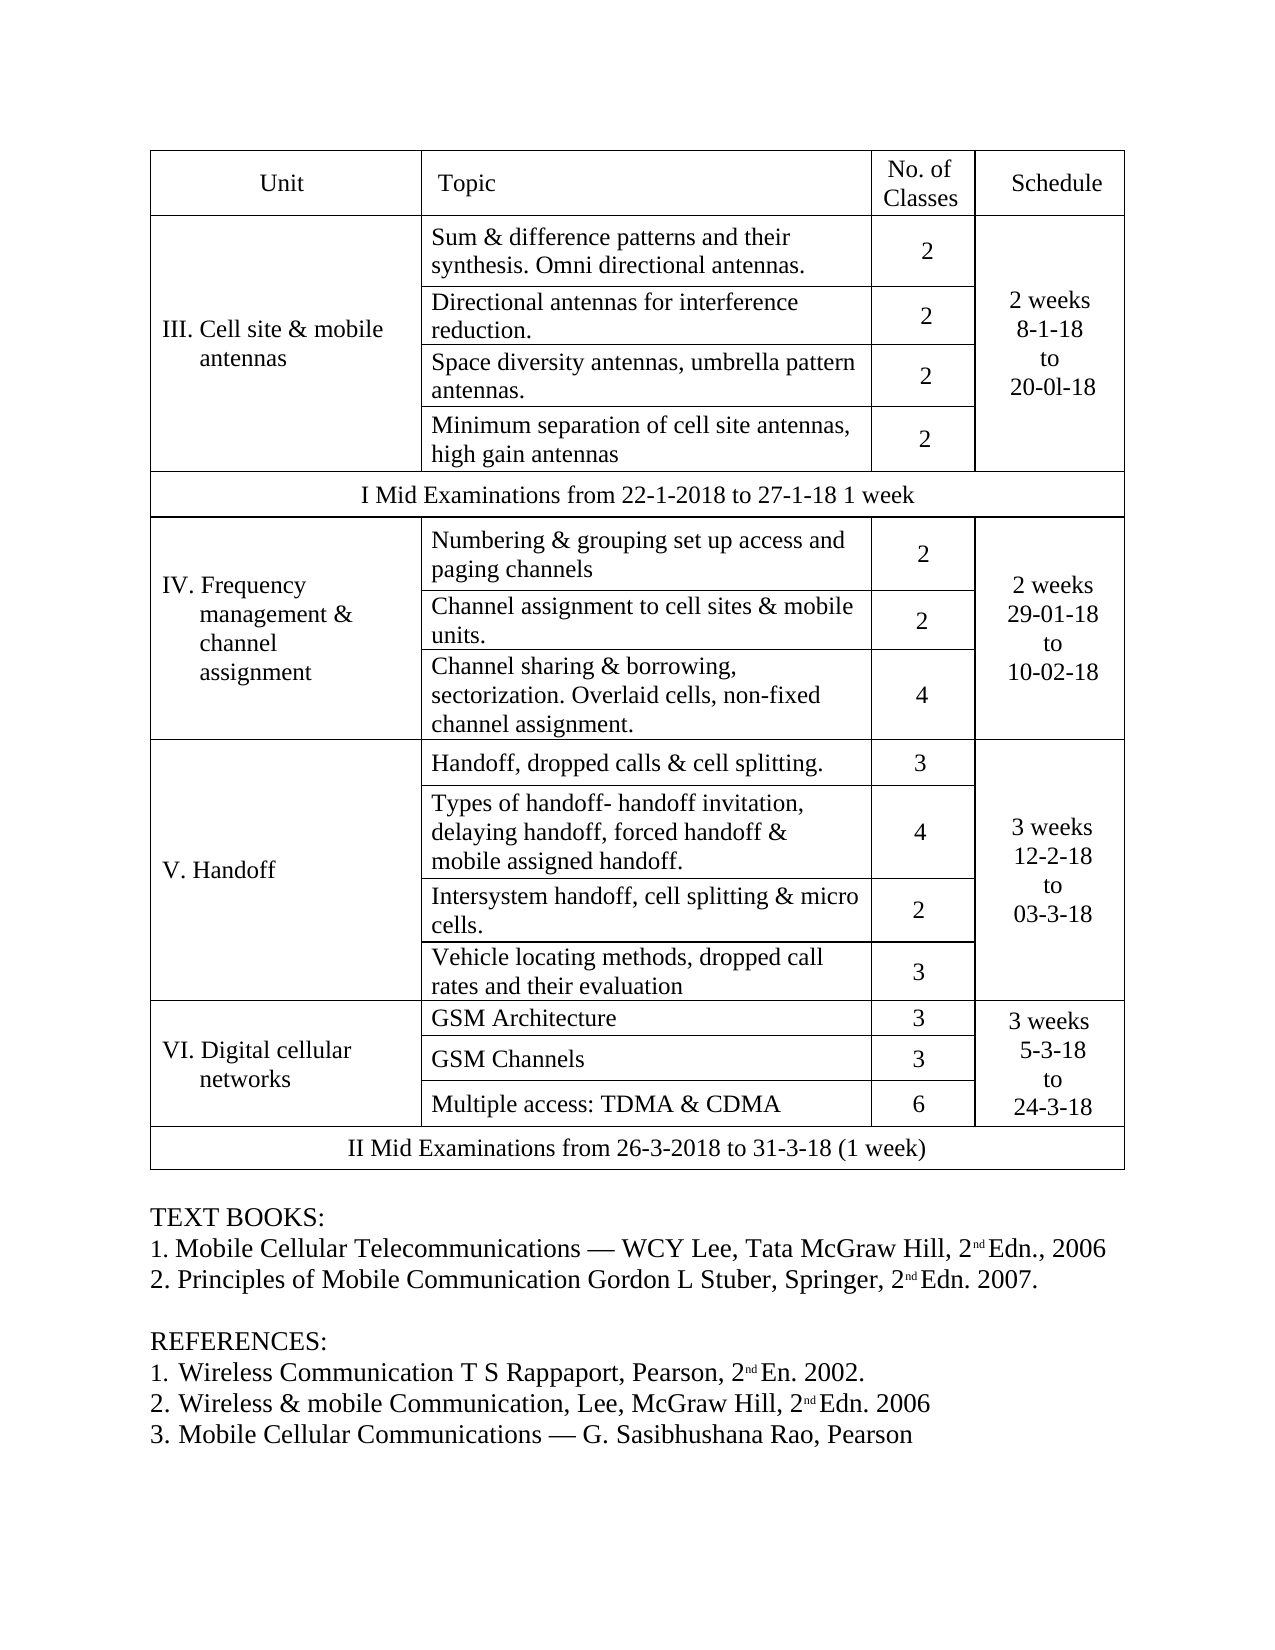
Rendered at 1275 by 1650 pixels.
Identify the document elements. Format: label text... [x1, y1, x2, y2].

table_cell 3 weeks 5-3-18 to 24-3-18 [976, 1001, 1124, 1126]
table_cell 4 [872, 650, 974, 739]
table_cell 2 weeks 29-01-18 to 10-02-18 [976, 518, 1124, 739]
table_cell IV. Frequency management & channel assignment [151, 518, 421, 739]
table_cell V. Handoff [151, 740, 421, 1000]
table_cell I Mid Examinations from 22-1-2018 to 27-1-18 1 week [151, 472, 1124, 516]
text REFERENCES: [150, 1325, 1125, 1356]
table_cell 2 [872, 879, 974, 941]
table_cell Numbering & grouping set up access and paging channels [422, 518, 871, 590]
table_cell Channel sharing & borrowing, sectorization. Overlaid cells, non-fixed channel assignment. [422, 650, 871, 739]
table_cell Multiple access: TDMA & CDMA [422, 1081, 871, 1126]
list Mobile Cellular Communications — G. Sasibhushana Rao, Pearson [150, 1419, 1125, 1450]
table_header No. of Classes [872, 151, 974, 214]
table_cell 4 [872, 786, 974, 877]
table_cell 2 [872, 345, 974, 406]
table_cell 3 [872, 1036, 974, 1080]
table_cell Sum & difference patterns and their synthesis. Omni directional antennas. [422, 216, 871, 286]
text 2. Principles of Mobile Communication Gordon L Stuber, Springer, 2nd Edn. 2007. [150, 1263, 1125, 1294]
table_cell Handoff, dropped calls & cell splitting. [422, 740, 871, 785]
table_cell 2 [872, 287, 974, 344]
list Wireless Communication T S Rappaport, Pearson, 2nd En. 2002. [150, 1356, 1125, 1387]
table_cell Minimum separation of cell site antennas, high gain antennas [422, 407, 871, 471]
table_cell Vehicle locating methods, dropped call rates and their evaluation [422, 943, 871, 1000]
table_cell 3 [872, 943, 974, 1000]
table_cell 2 [872, 216, 974, 286]
table_cell 3 weeks 12-2-18 to 03-3-18 [976, 740, 1124, 1000]
table_cell Intersystem handoff, cell splitting & micro cells. [422, 879, 871, 941]
table_cell Directional antennas for interference reduction. [422, 287, 871, 344]
text TEXT BOOKS: [150, 1201, 1125, 1232]
table_cell VI. Digital cellular networks [151, 1001, 421, 1126]
table_header Topic [422, 151, 871, 214]
table_cell Channel assignment to cell sites & mobile units. [422, 591, 871, 649]
table_cell Space diversity antennas, umbrella pattern antennas. [422, 345, 871, 406]
table_cell 2 [872, 591, 974, 649]
table_cell GSM Architecture [422, 1001, 871, 1034]
table_cell II Mid Examinations from 26-3-2018 to 31-3-18 (1 week) [151, 1127, 1124, 1168]
table_cell 3 [872, 740, 974, 785]
table_header Unit [151, 151, 421, 214]
text 1. Mobile Cellular Telecommunications — WCY Lee, Tata McGraw Hill, 2nd Edn., 2006 [150, 1232, 1125, 1263]
table_cell 2 [872, 518, 974, 590]
table_cell Types of handoff- handoff invitation, delaying handoff, forced handoff & mobile assigned handoff. [422, 786, 871, 877]
table_cell 3 [872, 1001, 974, 1034]
list Wireless & mobile Communication, Lee, McGraw Hill, 2nd Edn. 2006 [150, 1387, 1125, 1419]
table_cell 2 weeks 8-1-18 to 20-0l-18 [976, 216, 1124, 471]
table_cell III. Cell site & mobile antennas [151, 216, 421, 471]
table_cell 2 [872, 407, 974, 471]
table_cell GSM Channels [422, 1036, 871, 1080]
table_cell 6 [872, 1081, 974, 1126]
table_header Schedule [976, 151, 1124, 214]
